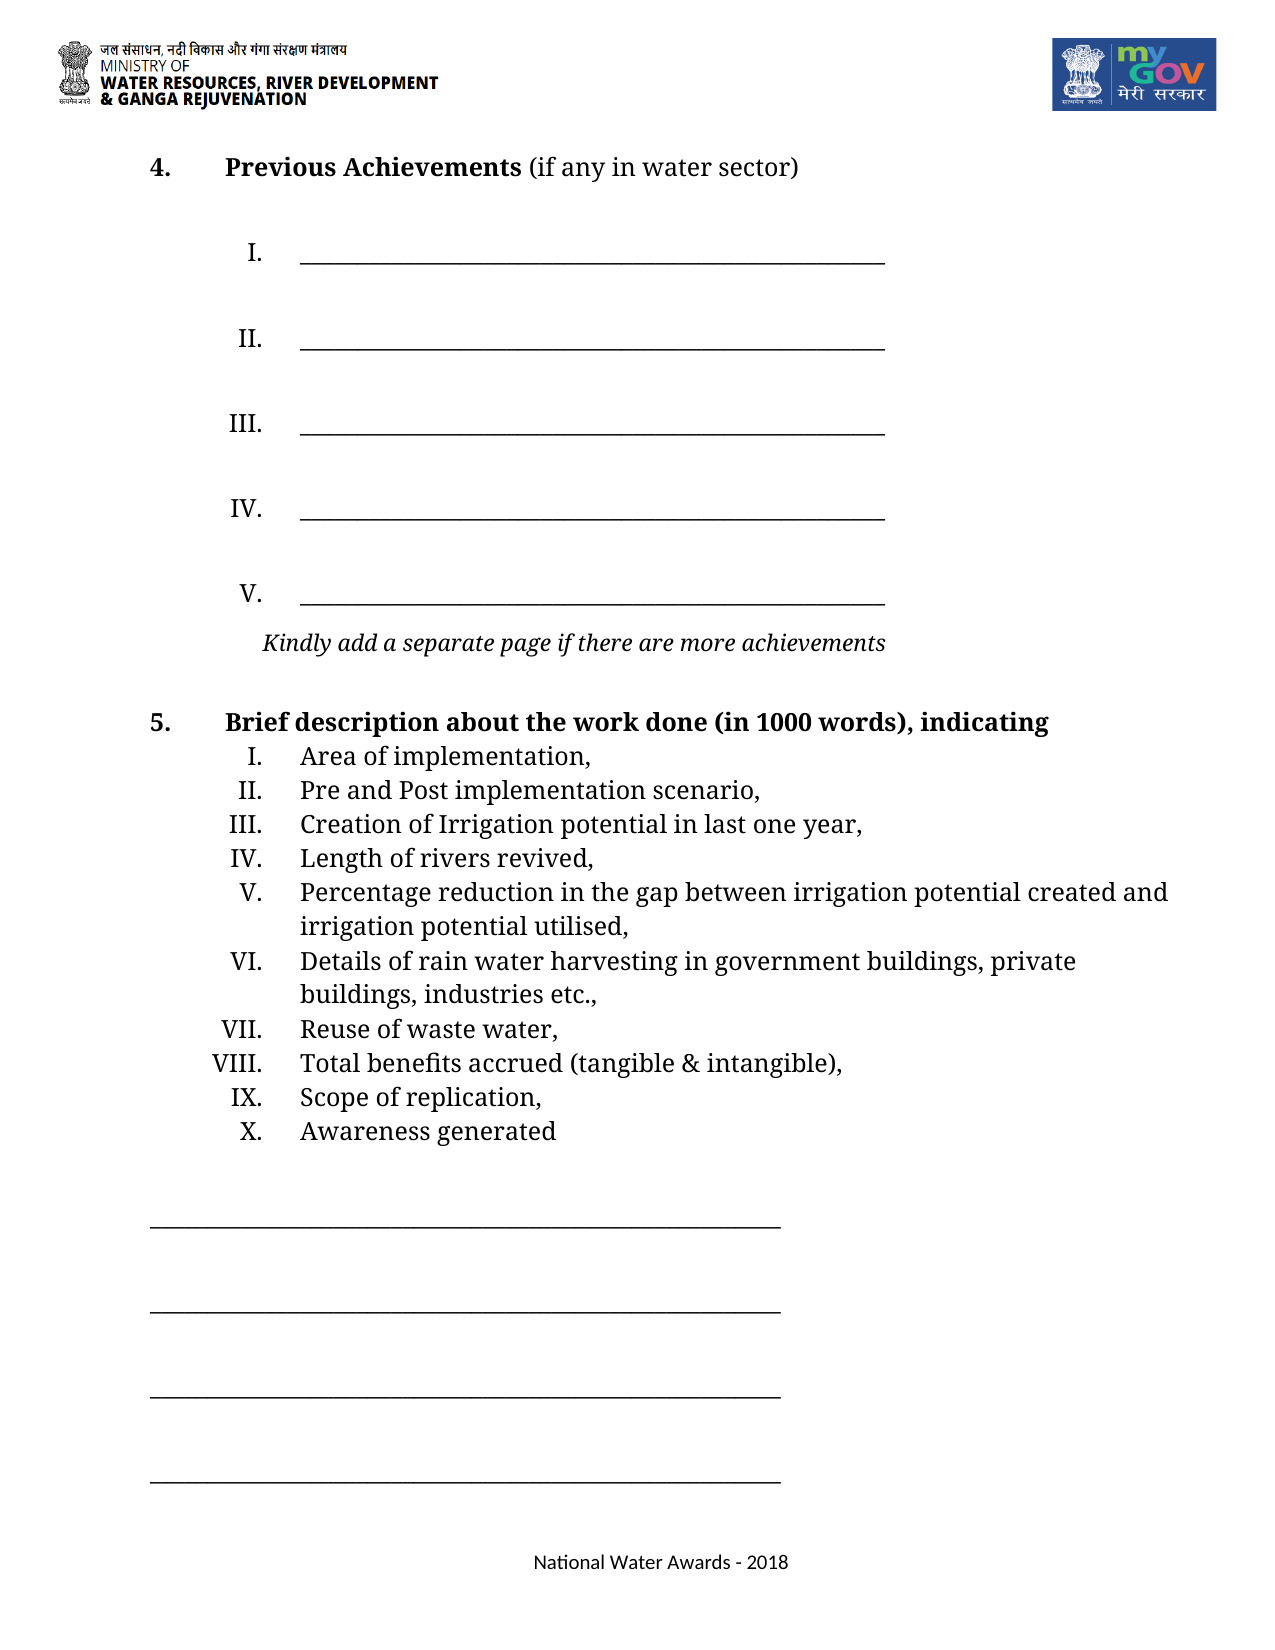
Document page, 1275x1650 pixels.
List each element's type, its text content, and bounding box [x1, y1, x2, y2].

list ___________________________________________________ [262, 405, 1172, 439]
list ___________________________________________________ [262, 576, 1172, 609]
list Awareness generated [262, 1113, 1172, 1147]
list Scope of replication, [262, 1079, 1172, 1113]
text Kindly add a separate page if there are more achievements [262, 627, 1172, 658]
list Pre and Post implementation scenario, [262, 773, 1172, 807]
list Details of rain water harvesting in government buildings, private buildings, industries etc., [262, 943, 1172, 1011]
list Total benefits accrued (tangible & intangible), [262, 1045, 1172, 1079]
list ___________________________________________________ [262, 320, 1172, 354]
list Percentage reduction in the gap between irrigation potential created and irrigation potential utilised, [262, 875, 1172, 943]
text _______________________________________________________ [150, 1198, 1172, 1233]
list Area of implementation, [262, 739, 1172, 773]
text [150, 1454, 1172, 1488]
picture [1052, 38, 1217, 111]
list Length of rivers revived, [262, 841, 1172, 875]
picture [56, 37, 441, 111]
list ___________________________________________________ [262, 490, 1172, 524]
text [150, 1284, 1172, 1318]
list ___________________________________________________ [262, 235, 1172, 269]
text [150, 1369, 1172, 1403]
list Previous Achievements (if any in water sector) [150, 150, 1172, 184]
list Creation of Irrigation potential in last one year, [262, 807, 1172, 841]
list Brief description about the work done (in 1000 words), indicating [150, 705, 1172, 739]
list Reuse of waste water, [262, 1011, 1172, 1045]
